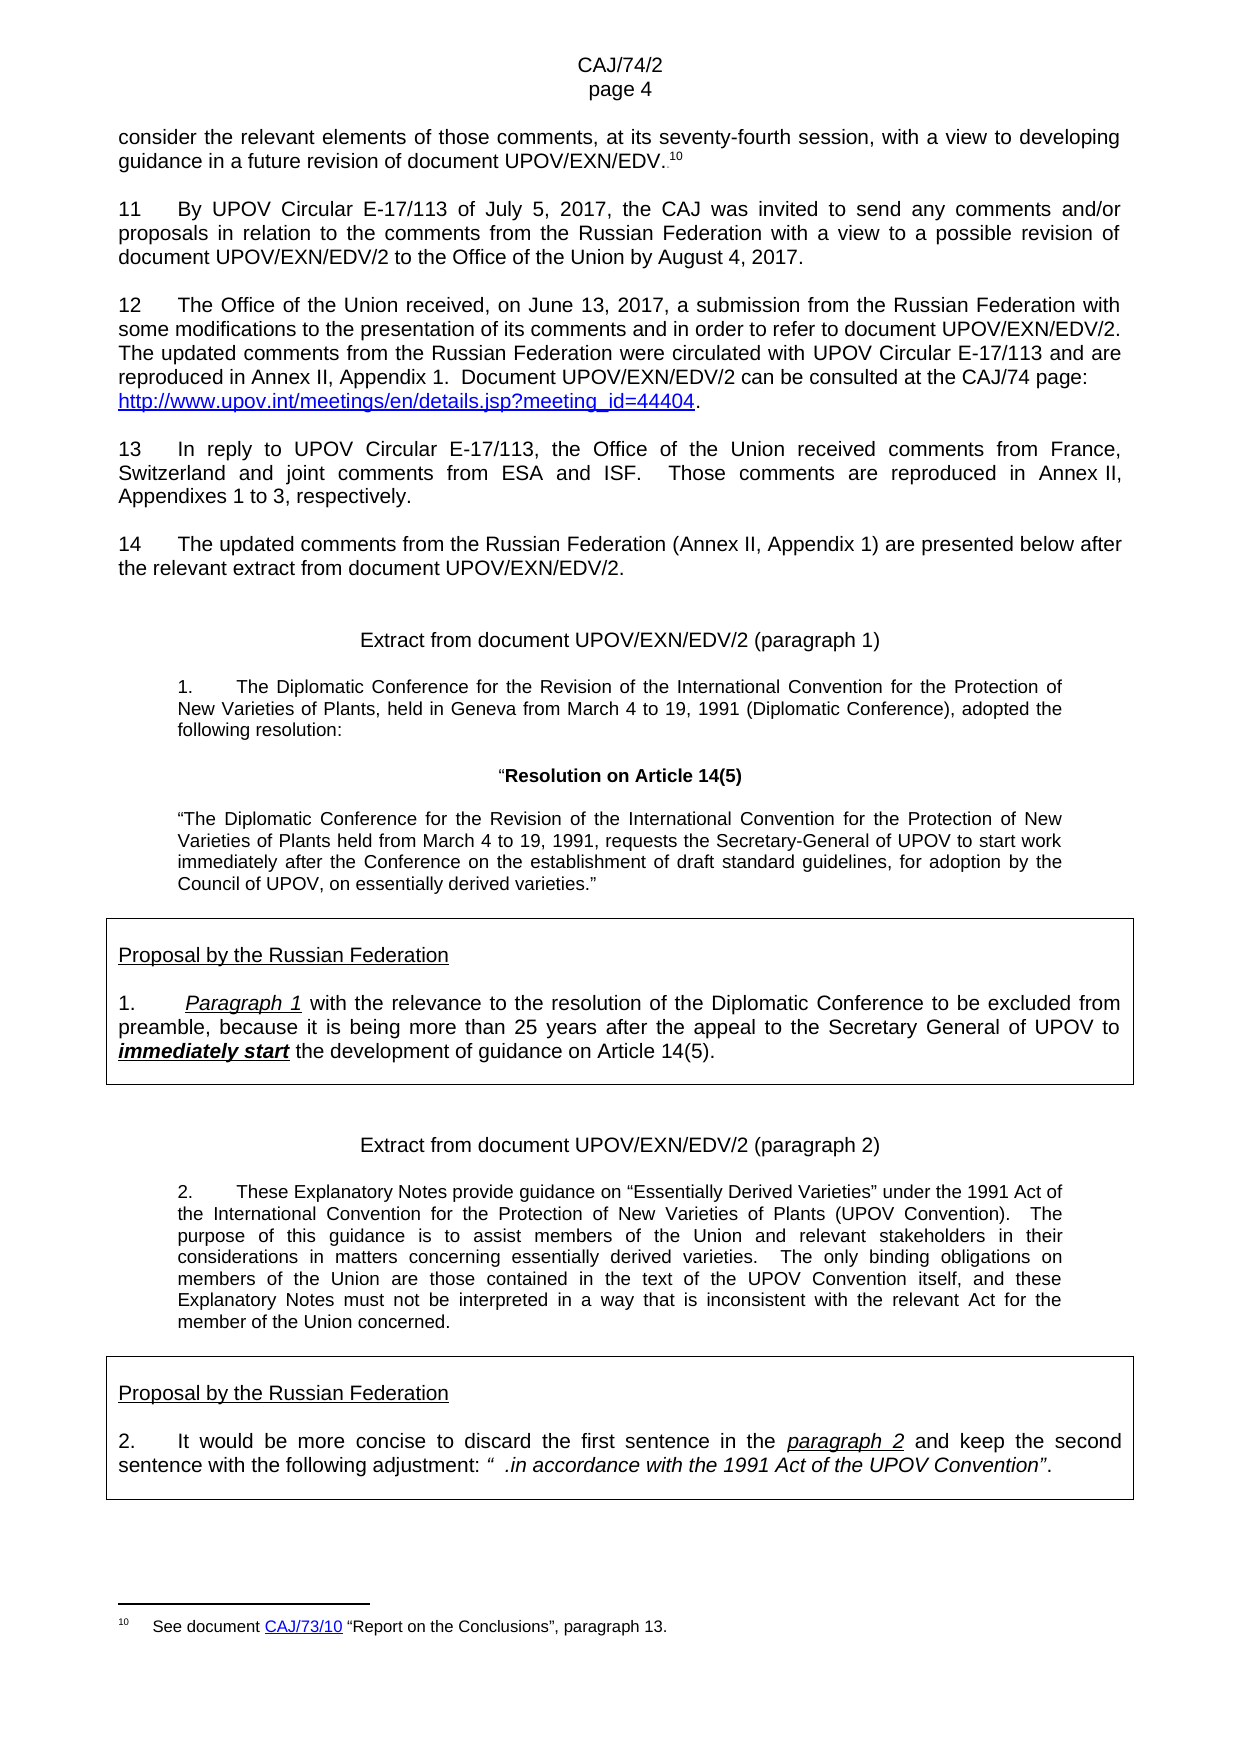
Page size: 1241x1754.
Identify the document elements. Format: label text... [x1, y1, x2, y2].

text The Office of the Union received, on June 13, 2017, a submission from the Russian Federation with some modifications to the presentation of its comments and in order to refer to document UPOV/EXN/EDV/2. The updated comments from the Russian Federation were circulated with UPOV Circular E-17/113 and are reproduced in Annex II, Appendix 1. Document UPOV/EXN/EDV/2 can be consulted at the CAJ/74 page: [118, 293, 1122, 388]
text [118, 125, 1122, 173]
table_header Proposal by the Russian Federation 1. Paragraph 1 with the relevance to the resolution of the Diplomatic Conference to be excluded from preamble, because it is being more than 25 years after the appeal to the Secretary General of UPOV to immediately start the development of guidance on Article 14(5). [107, 919, 1133, 1084]
text By UPOV Circular E-17/113 of July 5, 2017, the CAJ was invited to send any comments and/or proposals in relation to the comments from the Russian Federation with a view to a possible revision of document UPOV/EXN/EDV/2 to the Office of the Union by August 4, 2017. [118, 197, 1122, 269]
table_header Proposal by the Russian Federation 2. It would be more concise to discard the first sentence in the paragraph 2 and keep the second sentence with the following adjustment: “ .in accordance with the 1991 Act of the UPOV Convention”. [107, 1357, 1133, 1498]
text In reply to UPOV Circular E-17/113, the Office of the Union received comments from France, Switzerland and joint comments from ESA and ISF. Those comments are reproduced in Annex II, Appendixes 1 to 3, respectively. [118, 436, 1122, 508]
text http://www.upov.int/meetings/en/details.jsp?meeting_id=44404. [118, 388, 1122, 412]
text 2. These Explanatory Notes provide guidance on “Essentially Derived Varieties” under the 1991 Act of the International Convention for the Protection of New Varieties of Plants (UPOV Convention). The purpose of this guidance is to assist members of the Union and relevant stakeholders in their considerations in matters concerning essentially derived varieties. The only binding obligations on members of the Union are those contained in the text of the UPOV Convention itself, and these Explanatory Notes must not be interpreted in a way that is inconsistent with the relevant Act for the member of the Union concerned. [177, 1181, 1063, 1332]
text “The Diplomatic Conference for the Revision of the International Convention for the Protection of New Varieties of Plants held from March 4 to 19, 1991, requests the Secretary-General of UPOV to start work immediately after the Conference on the establishment of draft standard guidelines, for adoption by the Council of UPOV, on essentially derived varieties.” [177, 808, 1063, 894]
text Extract from document UPOV/EXN/EDV/2 (paragraph 2) [118, 1133, 1122, 1157]
text The updated comments from the Russian Federation (Annex II, Appendix 1) are presented below after the relevant extract from document UPOV/EXN/EDV/2. [118, 532, 1122, 580]
text Extract from document UPOV/EXN/EDV/2 (paragraph 1) [118, 628, 1122, 652]
text “Resolution on Article 14(5) [177, 765, 1063, 786]
text 1. The Diplomatic Conference for the Revision of the International Convention for the Protection of New Varieties of Plants, held in Geneva from March 4 to 19, 1991 (Diplomatic Conference), adopted the following resolution: [177, 676, 1063, 741]
